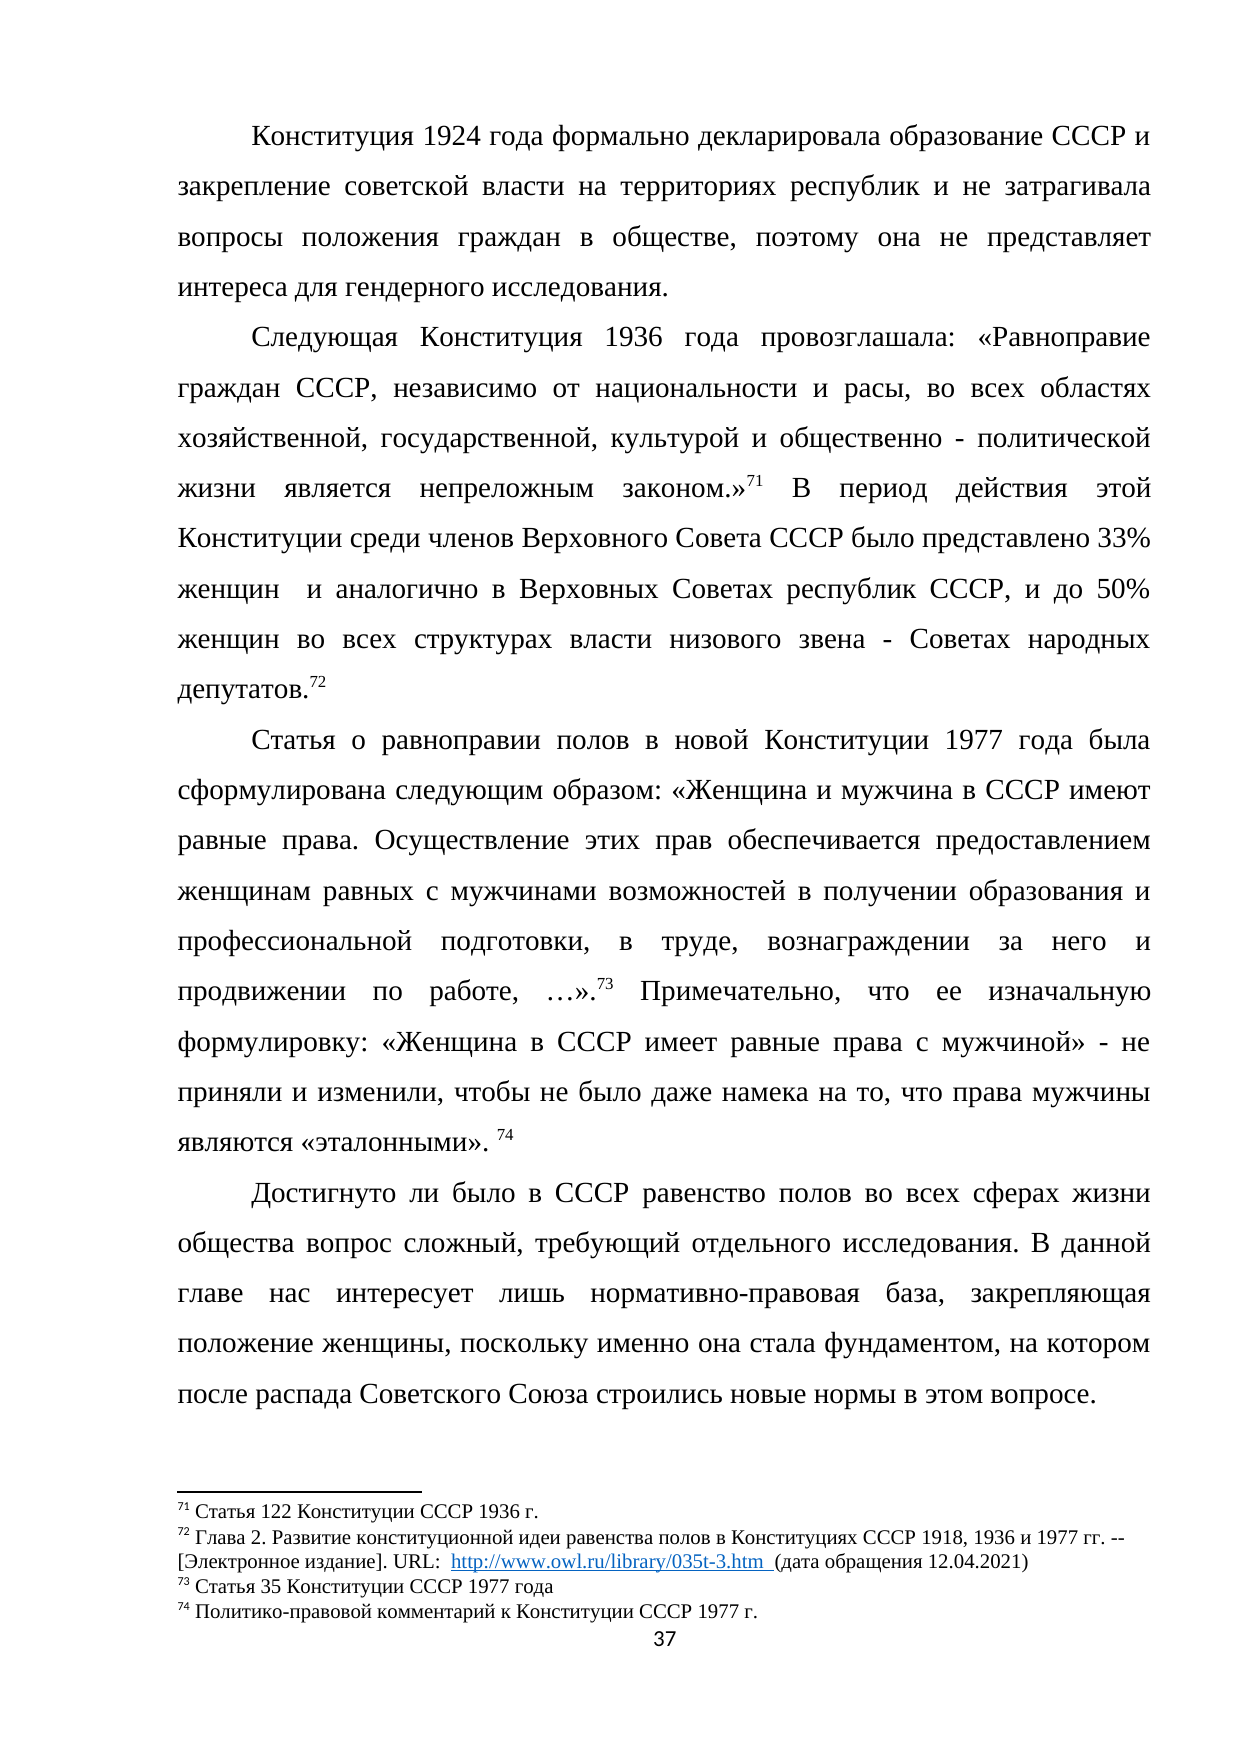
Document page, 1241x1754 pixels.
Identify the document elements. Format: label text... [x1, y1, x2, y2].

text Достигнуто ли было в СССР равенство полов во всех сферах жизни общества вопрос сложный, требующий отдельного исследования. В данной главе нас интересует лишь нормативно-правовая база, закрепляющая положение женщины, поскольку именно она стала фундаментом, на котором после распада Советского Союза строились новые нормы в этом вопросе. [177, 1175, 1152, 1409]
text Следующая Конституция 1936 года провозглашала: «Равноправие граждан СССР, независимо от национальности и расы, во всех областях хозяйственной, государственной, культурой и общественно - политической жизни является непреложным законом.» В период действия этой Конституции среди членов Верховного Совета СССР было представлено 33% женщин и аналогично в Верховных Советах республик СССР, и до 50% женщин во всех структурах власти низового звена - Советах народных депутатов. [177, 319, 1152, 705]
text Конституция 1924 года формально декларировала образование СССР и закрепление советской власти на территориях республик и не затрагивала вопросы положения граждан в обществе, поэтому она не представляет интереса для гендерного исследования. [177, 118, 1152, 303]
text Статья о равноправии полов в новой Конституции 1977 года была сформулирована следующим образом: «Женщина и мужчина в СССР имеют равные права. Осуществление этих прав обеспечивается предоставлением женщинам равных с мужчинами возможностей в получении образования и профессиональной подготовки, в труде, вознаграждении за него и продвижении по работе, …». Примечательно, что ее изначальную формулировку: «Женщина в СССР имеет равные права с мужчиной» - не приняли и изменили, чтобы не было даже намека на то, что права мужчины являются «эталонными». [177, 722, 1152, 1158]
